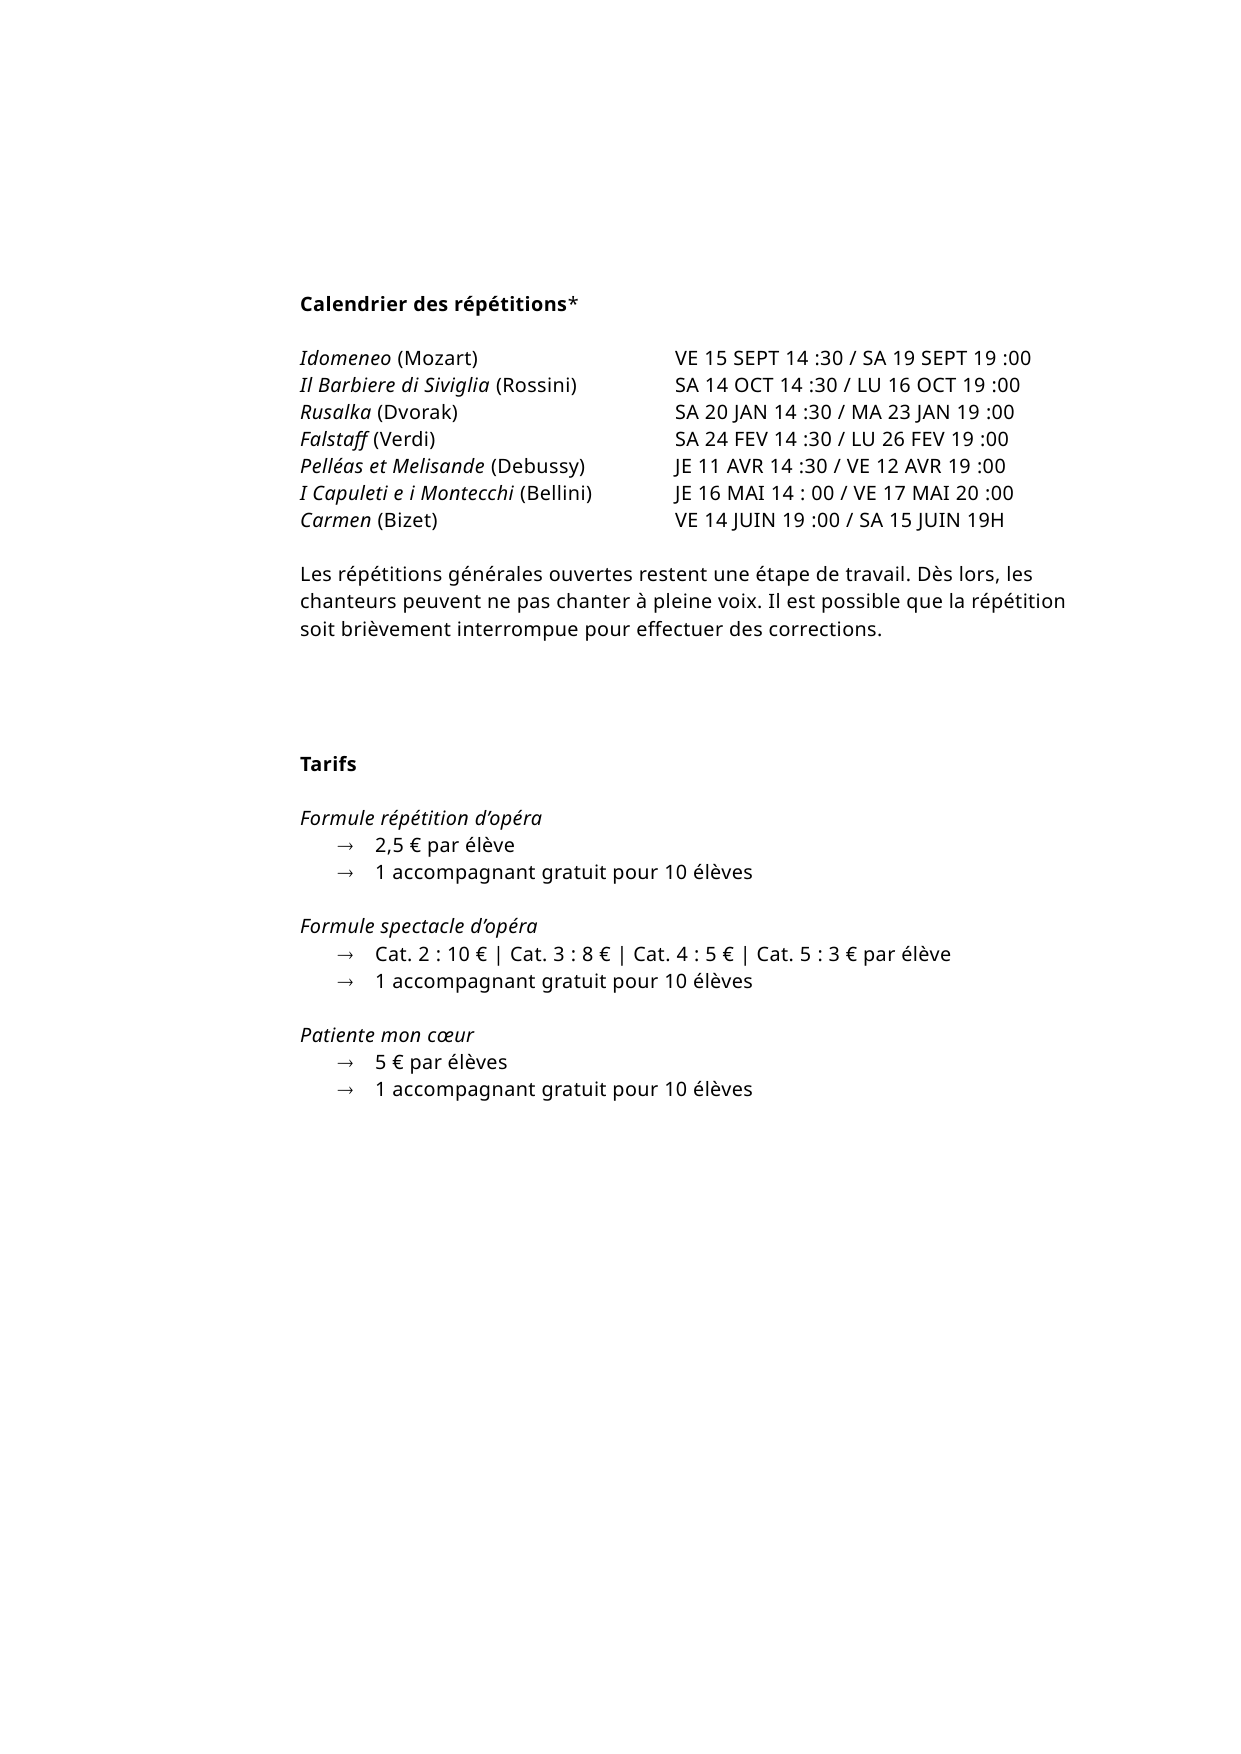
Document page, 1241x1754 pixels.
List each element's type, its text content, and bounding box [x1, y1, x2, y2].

text Il Barbiere di Siviglia (Rossini) SA 14 OCT 14 :30 / LU 16 OCT 19 :00 [300, 371, 1093, 398]
list 2,5 € par élève [337, 831, 1093, 858]
text Les répétitions générales ouvertes restent une étape de travail. Dès lors, les chanteurs peuvent ne pas chanter à pleine voix. Il est possible que la répétition soit brièvement interrompue pour effectuer des corrections. [300, 560, 1093, 641]
text Carmen (Bizet) VE 14 JUIN 19 :00 / SA 15 JUIN 19H [300, 506, 1093, 533]
list 1 accompagnant gratuit pour 10 élèves [337, 966, 1093, 993]
text Formule répétition d’opéra [300, 804, 1093, 831]
list 5 € par élèves [337, 1048, 1093, 1075]
text Patiente mon cœur [300, 1021, 1093, 1048]
text Calendrier des répétitions* [300, 289, 1093, 316]
text Pelléas et Melisande (Debussy) JE 11 AVR 14 :30 / VE 12 AVR 19 :00 [300, 452, 1093, 479]
text Tarifs [300, 750, 1093, 777]
text Falstaff (Verdi) SA 24 FEV 14 :30 / LU 26 FEV 19 :00 [300, 425, 1093, 452]
list 1 accompagnant gratuit pour 10 élèves [337, 858, 1093, 885]
list 1 accompagnant gratuit pour 10 élèves [337, 1075, 1093, 1102]
text Rusalka (Dvorak) SA 20 JAN 14 :30 / MA 23 JAN 19 :00 [300, 398, 1093, 425]
list Cat. 2 : 10 € | Cat. 3 : 8 € | Cat. 4 : 5 € | Cat. 5 : 3 € par élève [337, 939, 1093, 966]
text I Capuleti e i Montecchi (Bellini) JE 16 MAI 14 : 00 / VE 17 MAI 20 :00 [300, 479, 1093, 506]
text Formule spectacle d’opéra [300, 912, 1093, 939]
text Idomeneo (Mozart) VE 15 SEPT 14 :30 / SA 19 SEPT 19 :00 [300, 343, 1093, 371]
